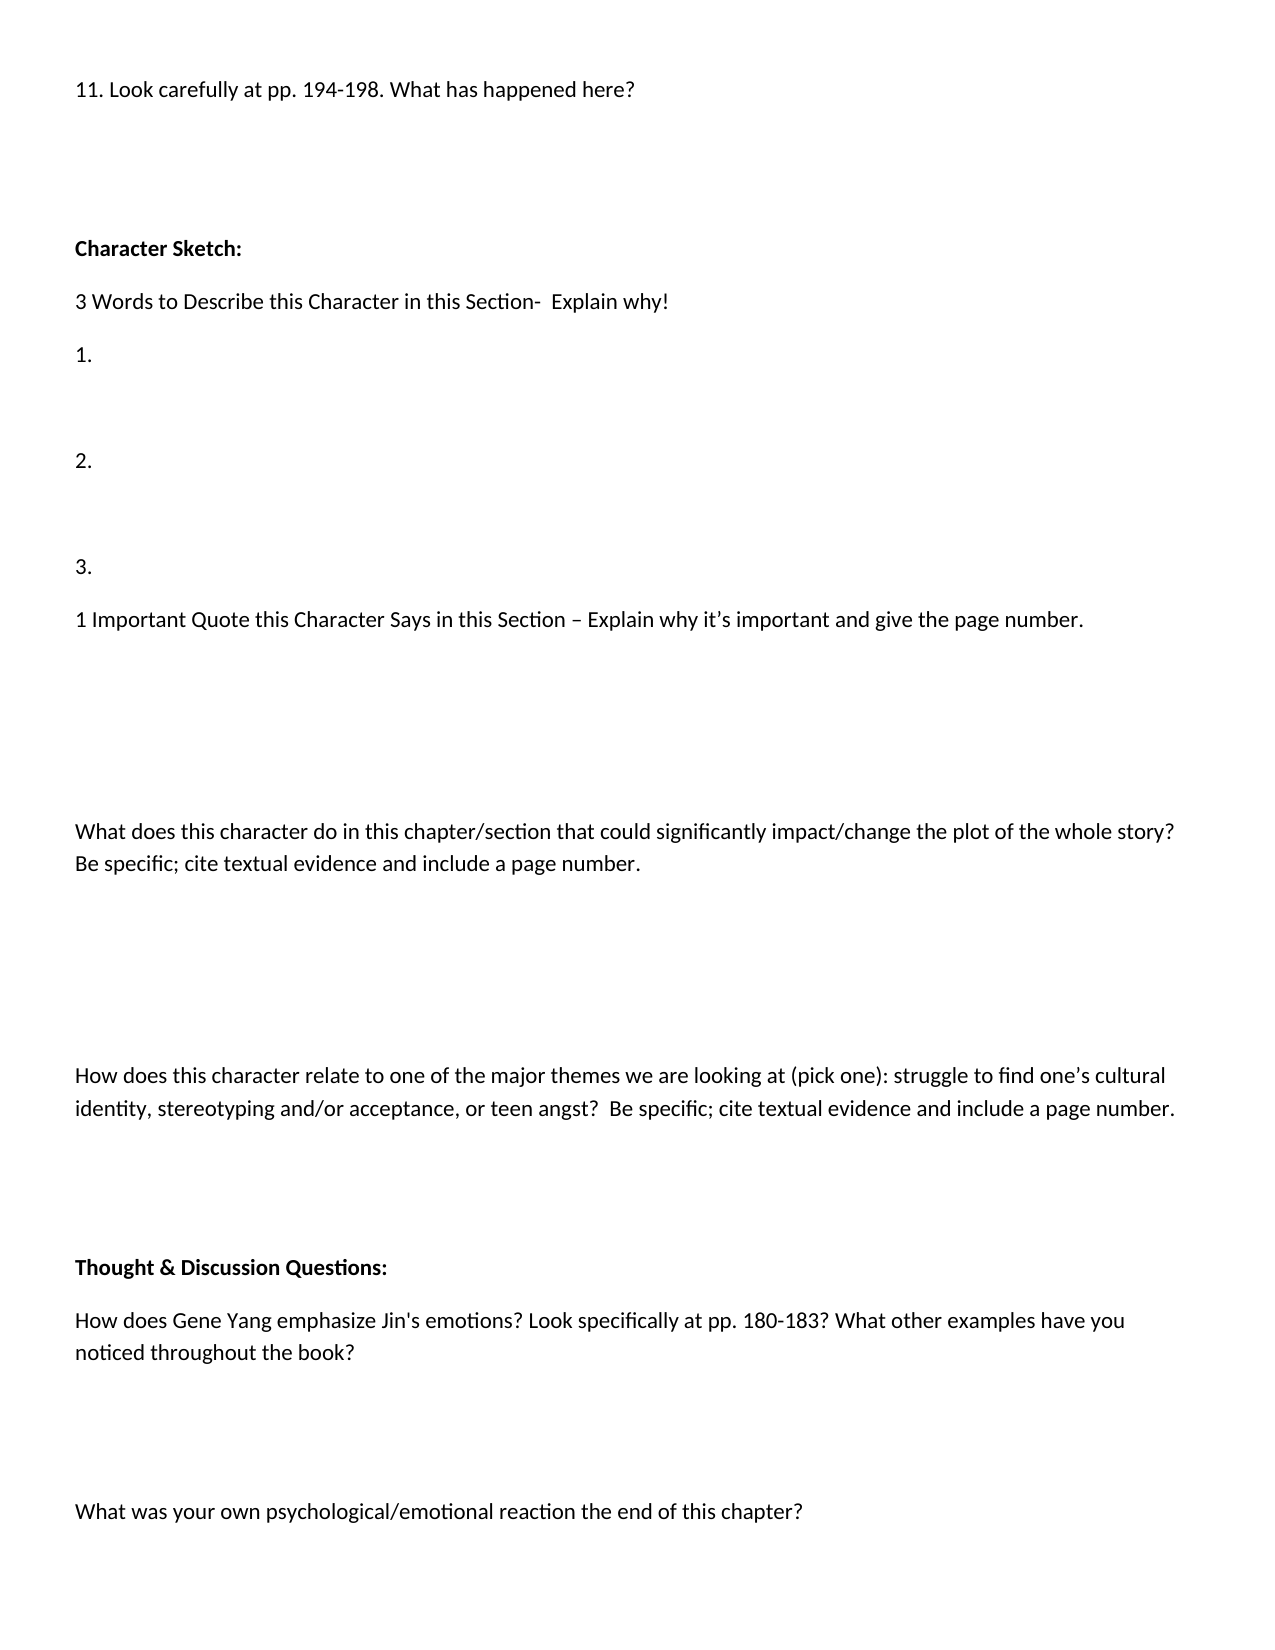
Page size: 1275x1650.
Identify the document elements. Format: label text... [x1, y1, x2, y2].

text 1 Important Quote this Character Says in this Section – Explain why it’s important and give the page number. [75, 605, 1200, 633]
text 3 Words to Describe this Character in this Section- Explain why! [75, 287, 1200, 315]
text 1. [75, 340, 1200, 368]
text 2. [75, 446, 1200, 474]
text How does Gene Yang emphasize Jin's emotions? Look specifically at pp. 180-183? What other examples have you noticed throughout the book? [75, 1306, 1200, 1366]
text What was your own psychological/emotional reaction the end of this chapter? [75, 1497, 1200, 1525]
text Thought & Discussion Questions: [75, 1253, 1200, 1281]
text How does this character relate to one of the major themes we are looking at (pick one): struggle to find one’s cultural identity, stereotyping and/or acceptance, or teen angst? Be specific; cite textual evidence and include a page number. [75, 1062, 1200, 1122]
text 11. Look carefully at pp. 194-198. What has happened here? [75, 75, 1200, 103]
text Character Sketch: [75, 234, 1200, 262]
text 3. [75, 552, 1200, 580]
text What does this character do in this chapter/section that could significantly impact/change the plot of the whole story? Be specific; cite textual evidence and include a page number. [75, 817, 1200, 877]
